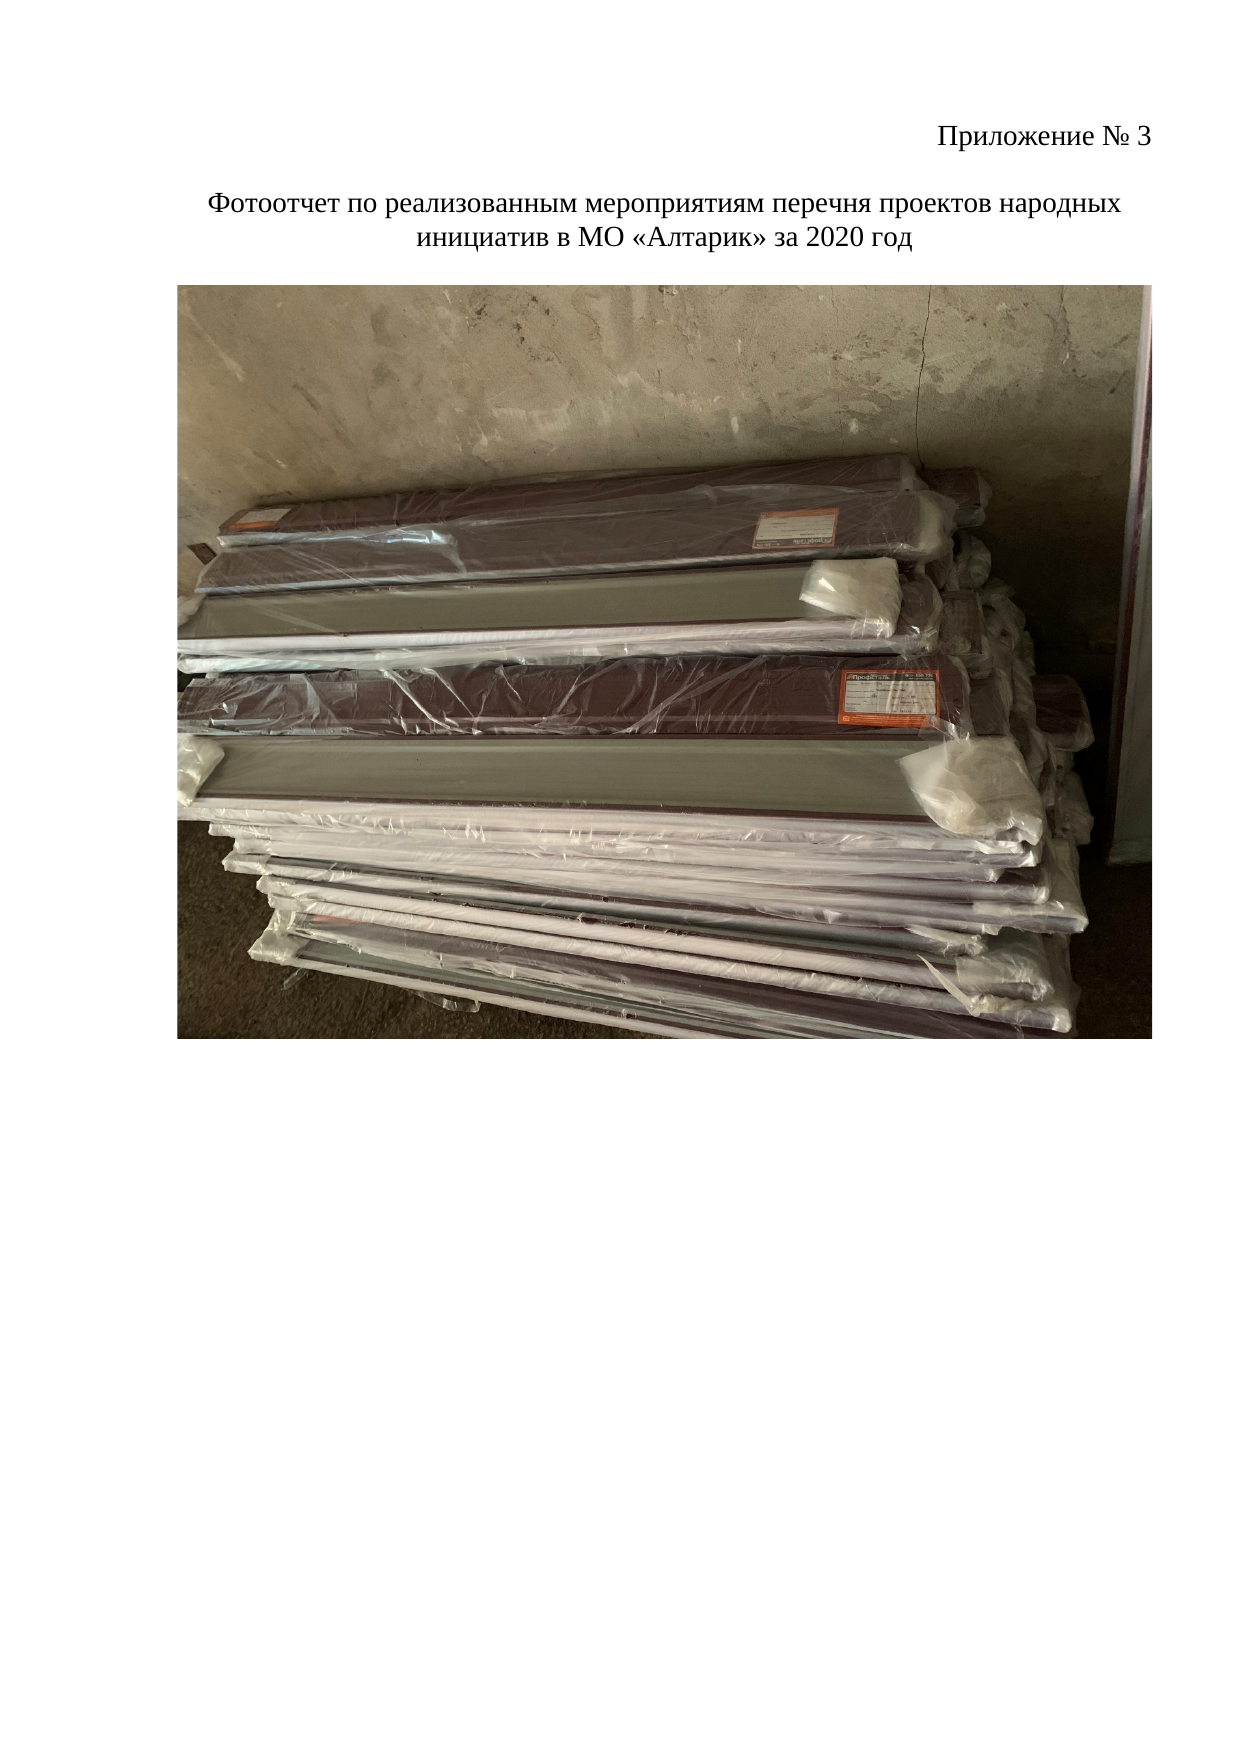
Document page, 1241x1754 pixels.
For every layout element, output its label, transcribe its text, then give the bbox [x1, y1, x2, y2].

picture [177, 285, 1153, 1039]
text Приложение № 3 [177, 118, 1152, 152]
text Фотоотчет по реализованным мероприятиям перечня проектов народных инициатив в МО «Алтарик» за 2020 год [177, 185, 1152, 252]
